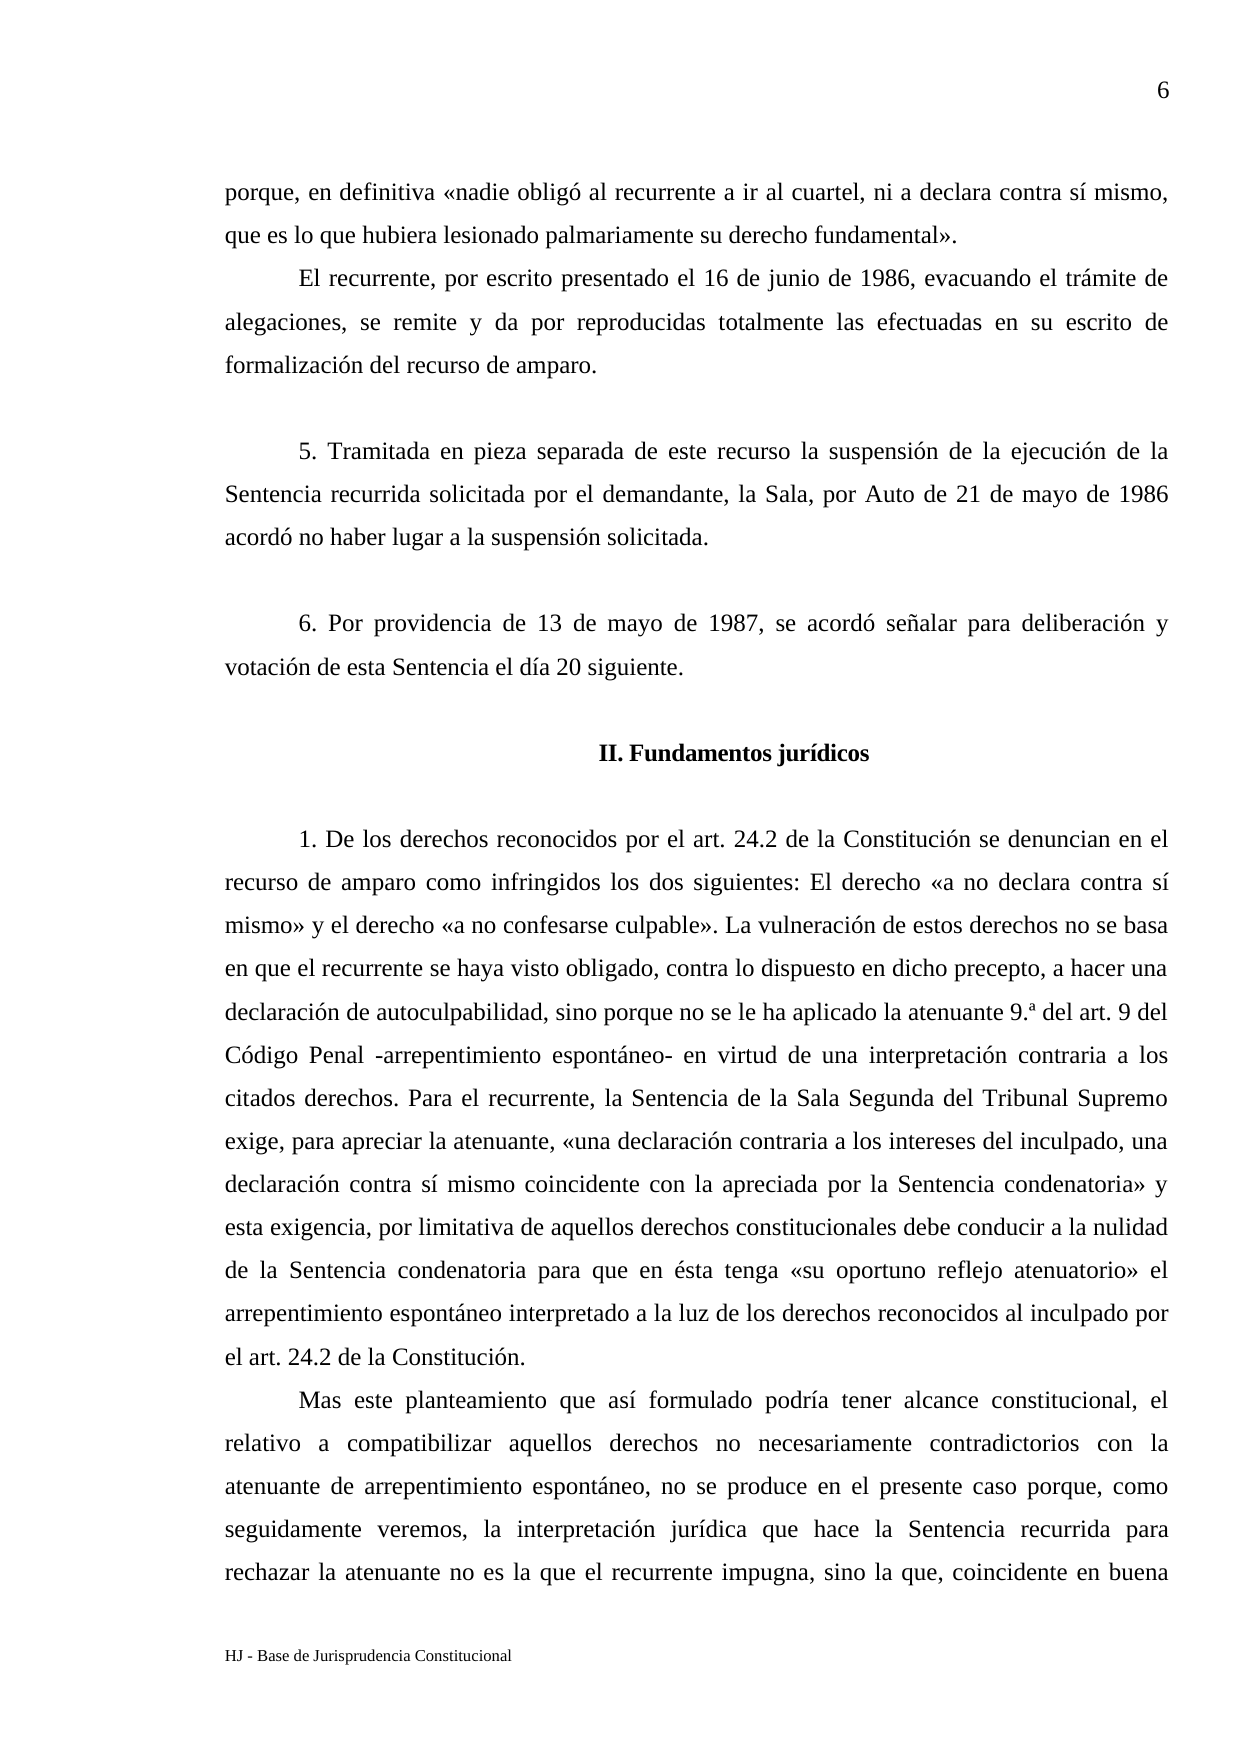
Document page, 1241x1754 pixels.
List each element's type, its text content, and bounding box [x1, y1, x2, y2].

text 6. Por providencia de 13 de mayo de 1987, se acordó señalar para deliberación y votación de esta Sentencia el día 20 siguiente. [224, 608, 1169, 680]
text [224, 1385, 1169, 1586]
text 1. De los derechos reconocidos por el art. 24.2 de la Constitución se denuncian en el recurso de amparo como infringidos los dos siguientes: El derecho «a no declara contra sí mismo» y el derecho «a no confesarse culpable». La vulneración de estos derechos no se basa en que el recurrente se haya visto obligado, contra lo dispuesto en dicho precepto, a hacer una declaración de autoculpabilidad, sino porque no se le ha aplicado la atenuante 9.ª del art. 9 del Código Penal -arrepentimiento espontáneo- en virtud de una interpretación contraria a los citados derechos. Para el recurrente, la Sentencia de la Sala Segunda del Tribunal Supremo exige, para apreciar la atenuante, «una declaración contraria a los intereses del inculpado, una declaración contra sí mismo coincidente con la apreciada por la Sentencia condenatoria» y esta exigencia, por limitativa de aquellos derechos constitucionales debe conducir a la nulidad de la Sentencia condenatoria para que en ésta tenga «su oportuno reflejo atenuatorio» el arrepentimiento espontáneo interpretado a la luz de los derechos reconocidos al inculpado por el art. 24.2 de la Constitución. [224, 824, 1169, 1370]
text 5. Tramitada en pieza separada de este recurso la suspensión de la ejecución de la Sentencia recurrida solicitada por el demandante, la Sala, por Auto de 21 de mayo de 1986 acordó no haber lugar a la suspensión solicitada. [224, 436, 1169, 551]
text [224, 177, 1169, 249]
text El recurrente, por escrito presentado el 16 de junio de 1986, evacuando el trámite de alegaciones, se remite y da por reproducidas totalmente las efectuadas en su escrito de formalización del recurso de amparo. [224, 263, 1169, 378]
subtitle II. Fundamentos jurídicos [224, 738, 1169, 767]
